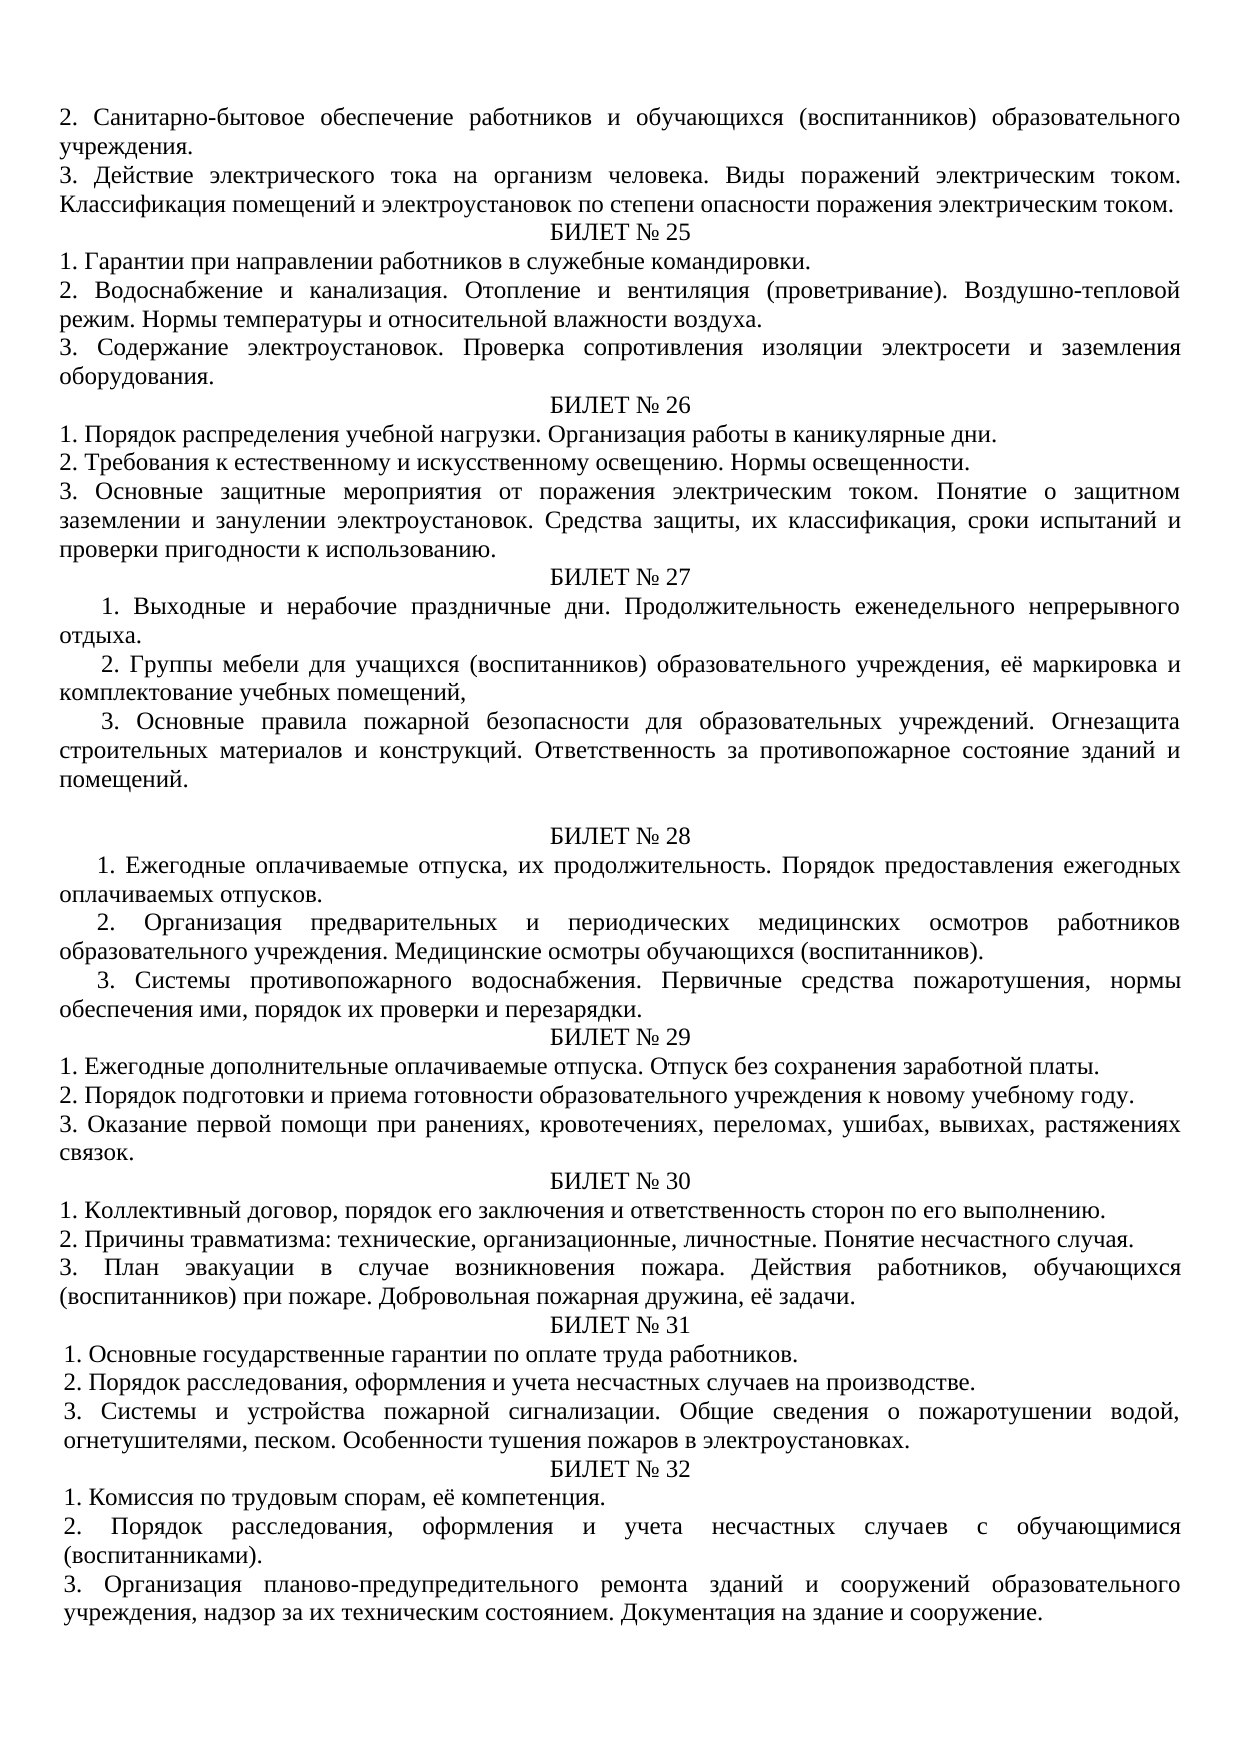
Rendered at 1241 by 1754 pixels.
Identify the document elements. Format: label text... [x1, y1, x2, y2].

text 3. Оказание первой помощи при ранениях, кровотечениях, переломах, ушибах, вывихах, растяжениях связок. [59, 1109, 1181, 1166]
text БИЛЕТ № 28 [59, 792, 1181, 850]
text 2. Порядок расследования, оформления и учета несчастных случаев на производстве. [63, 1367, 1181, 1396]
text 3. Системы противопожарного водоснабжения. Первичные средства пожаротушения, нормы обеспечения ими, порядок их проверки и перезарядки. [59, 965, 1181, 1022]
text 2. Требования к естественному и искусственному освещению. Нормы освещенности. [59, 447, 1181, 476]
text 2. Причины травматизма: технические, организационные, личностные. Понятие несчастного случая. [59, 1224, 1181, 1252]
text БИЛЕТ № 29 [59, 1022, 1181, 1051]
text 2. Группы мебели для учащихся (воспитанников) образовательного учреждения, её маркировка и комплектование учебных помещений, [59, 649, 1181, 706]
text БИЛЕТ № 32 [59, 1454, 1181, 1482]
text 3. Основные защитные мероприятия от поражения электрическим током. Понятие о защитном заземлении и занулении электроустановок. Средства защиты, их классификация, сроки испытаний и проверки пригодности к использованию. [59, 476, 1181, 562]
text 1. Выходные и нерабочие праздничные дни. Продолжительность еженедельного непрерывного отдыха. [59, 591, 1181, 649]
text БИЛЕТ № 27 [59, 562, 1181, 591]
text 3. Основные правила пожарной безопасности для образовательных учреждений. Огнезащита строительных материалов и конструкций. Ответственность за противопожарное состояние зданий и помещений. [59, 706, 1181, 792]
text 1. Основные государственные гарантии по оплате труда работников. [63, 1339, 1181, 1367]
text БИЛЕТ № 26 [59, 390, 1181, 419]
text 2. Порядок подготовки и приема готовности образовательного учреждения к новому учебному году. [59, 1080, 1181, 1109]
text 3. Содержание электроустановок. Проверка сопротивления изоляции электросети и заземления оборудования. [59, 332, 1181, 390]
text 3. Системы и устройства пожарной сигнализации. Общие сведения о пожаротушении водой, огнетушителями, песком. Особенности тушения пожаров в электроустановках. [63, 1396, 1181, 1454]
text 1. Гарантии при направлении работников в служебные командировки. [59, 246, 1181, 275]
text 3. План эвакуации в случае возникновения пожара. Действия работников, обучающихся (воспитанников) при пожаре. Добровольная пожарная дружина, её задачи. [59, 1252, 1181, 1310]
text 2. Санитарно-бытовое обеспечение работников и обучающихся (воспитанников) образовательного учреждения. [59, 102, 1181, 160]
text БИЛЕТ № 25 [59, 217, 1181, 246]
text 3. Действие электрического тока на организм человека. Виды поражений электрическим током. Классификация помещений и электроустановок по степени опасности поражения электрическим током. [59, 160, 1181, 217]
text 2. Водоснабжение и канализация. Отопление и вентиляция (проветривание). Воздушно-тепловой режим. Нормы температуры и относительной влажности воздуха. [59, 275, 1181, 332]
text БИЛЕТ № 30 [59, 1166, 1181, 1195]
text БИЛЕТ № 31 [59, 1310, 1181, 1339]
text 2. Организация предварительных и периодических медицинских осмотров работников образовательного учреждения. Медицинские осмотры обучающихся (воспитанников). [59, 907, 1181, 965]
text 1. Ежегодные оплачиваемые отпуска, их продолжительность. Порядок предоставления ежегодных оплачиваемых отпусков. [59, 850, 1181, 907]
text 1. Порядок распределения учебной нагрузки. Организация работы в каникулярные дни. [59, 419, 1181, 447]
text 1. Комиссия по трудовым спорам, её компетенция. [63, 1482, 1181, 1511]
text 2. Порядок расследования, оформления и учета несчастных случаев с обучающимися (воспитанниками). [63, 1511, 1181, 1569]
text 1. Коллективный договор, порядок его заключения и ответственность сторон по его выполнению. [59, 1195, 1181, 1224]
text 3. Организация планово-предупредительного ремонта зданий и сооружений образовательного учреждения, надзор за их техническим состоянием. Документация на здание и сооружение. [63, 1569, 1181, 1626]
text 1. Ежегодные дополнительные оплачиваемые отпуска. Отпуск без сохранения заработной платы. [59, 1051, 1181, 1080]
